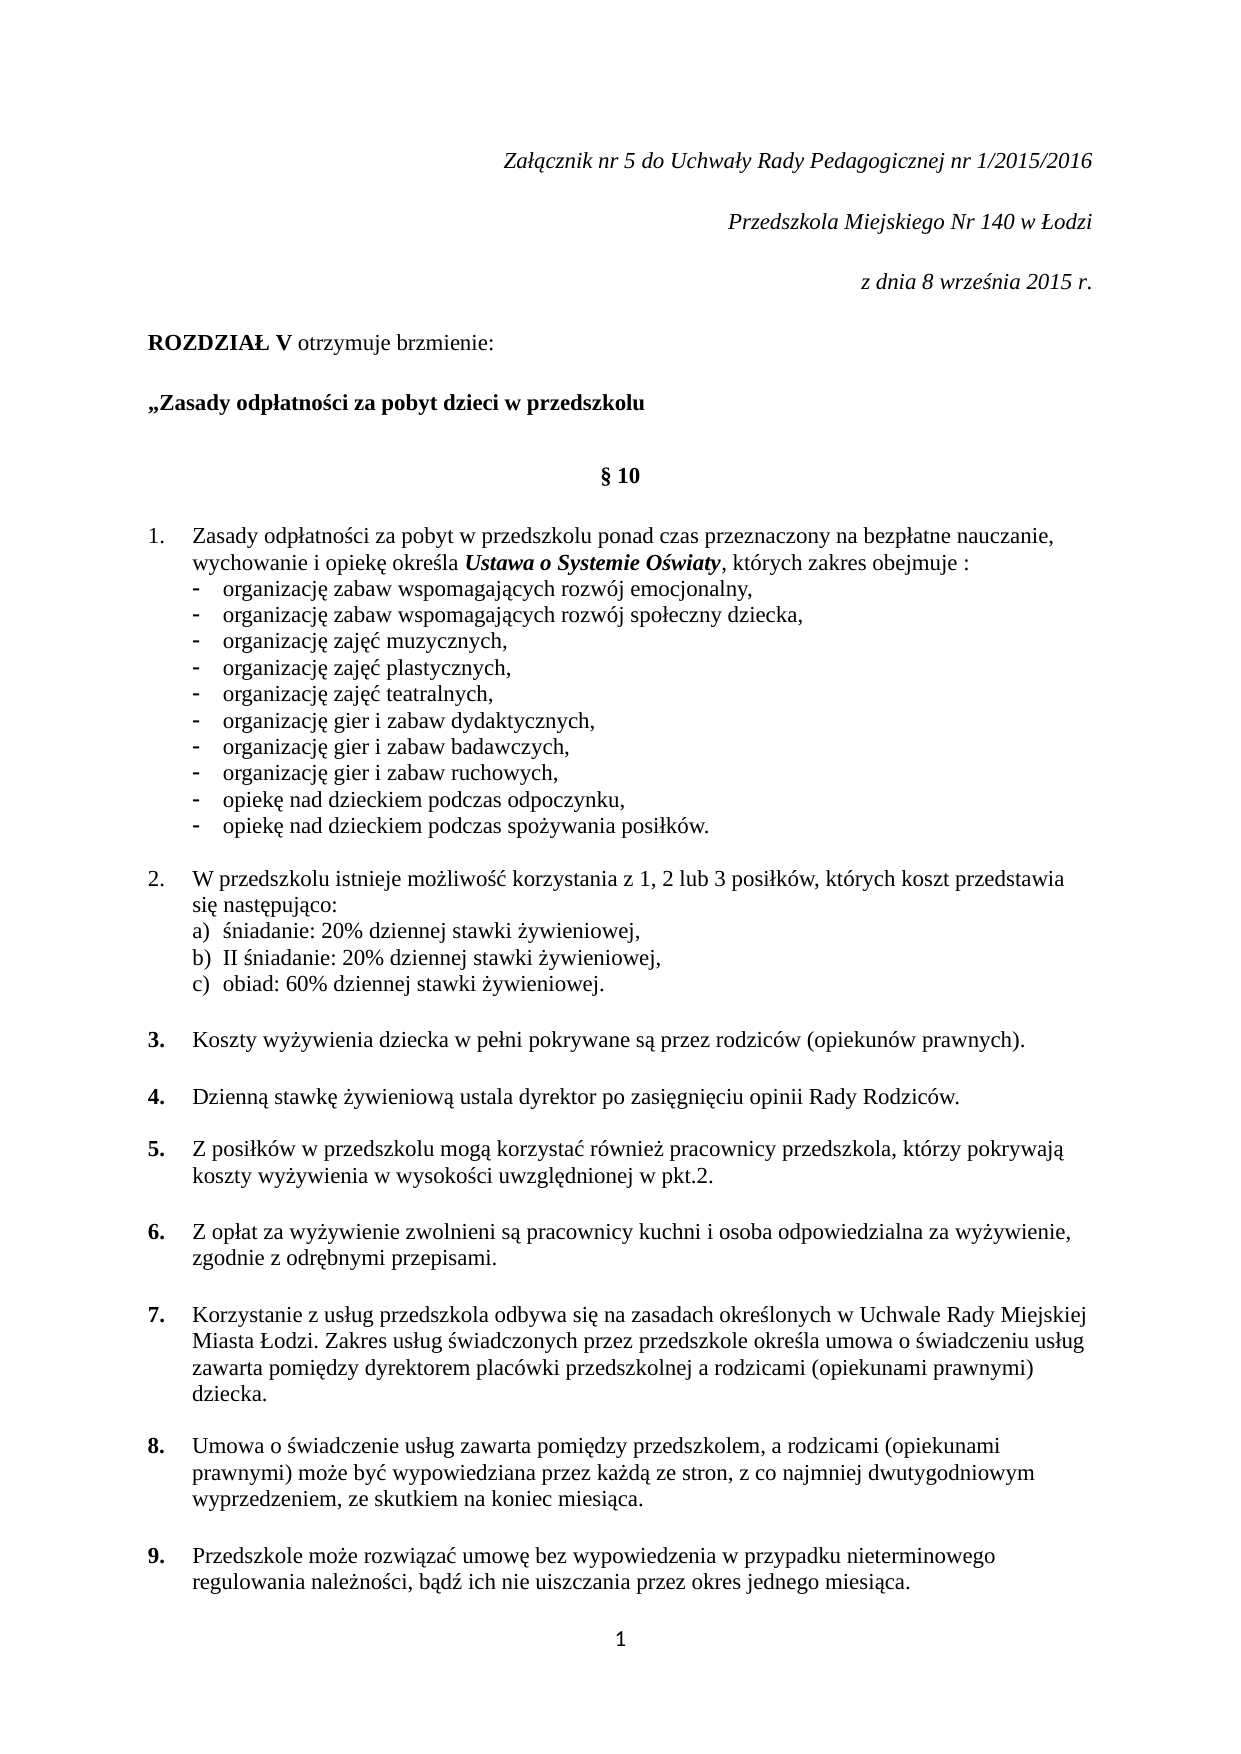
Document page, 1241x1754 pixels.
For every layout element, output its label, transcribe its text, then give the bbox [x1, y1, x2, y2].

list organizację zabaw wspomagających rozwój społeczny dziecka, [192, 601, 1093, 628]
list opiekę nad dzieckiem podczas spożywania posiłków. [192, 812, 1093, 838]
list organizację zajęć plastycznych, [192, 654, 1093, 680]
list II śniadanie: 20% dziennej stawki żywieniowej, [192, 944, 1093, 970]
text „Zasady odpłatności za pobyt dzieci w przedszkolu [148, 389, 1093, 415]
list Koszty wyżywienia dziecka w pełni pokrywane są przez rodziców (opiekunów prawnych). [148, 1026, 1093, 1053]
list organizację zajęć teatralnych, [192, 680, 1093, 707]
list organizację gier i zabaw dydaktycznych, [192, 707, 1093, 733]
list Z opłat za wyżywienie zwolnieni są pracownicy kuchni i osoba odpowiedzialna za wyżywienie, zgodnie z odrębnymi przepisami. [148, 1218, 1093, 1271]
list organizację zajęć muzycznych, [192, 628, 1093, 654]
list W przedszkolu istnieje możliwość korzystania z 1, 2 lub 3 posiłków, których koszt przedstawia się następująco: [148, 865, 1093, 917]
list Umowa o świadczenie usług zawarta pomiędzy przedszkolem, a rodzicami (opiekunami prawnymi) może być wypowiedziana przez każdą ze stron, z co najmniej dwutygodniowym wyprzedzeniem, ze skutkiem na koniec miesiąca. [147, 1433, 1093, 1512]
list organizację zabaw wspomagających rozwój emocjonalny, [192, 575, 1093, 601]
list Korzystanie z usług przedszkola odbywa się na zasadach określonych w Uchwale Rady Miejskiej Miasta Łodzi. Zakres usług świadczonych przez przedszkole określa umowa o świadczeniu usług zawarta pomiędzy dyrektorem placówki przedszkolnej a rodzicami (opiekunami prawnymi) dziecka. [148, 1301, 1093, 1406]
text § 10 [148, 462, 1093, 488]
text z dnia 8 września 2015 r. [148, 268, 1093, 294]
list organizację gier i zabaw badawczych, [192, 733, 1093, 759]
list Przedszkole może rozwiązać umowę bez wypowiedzenia w przypadku nieterminowego regulowania należności, bądź ich nie uiszczania przez okres jednego miesiąca. [148, 1542, 1093, 1594]
list śniadanie: 20% dziennej stawki żywieniowej, [192, 917, 1093, 944]
list Dzienną stawkę żywieniową ustala dyrektor po zasięgnięciu opinii Rady Rodziców. [148, 1083, 1093, 1109]
list Zasady odpłatności za pobyt w przedszkolu ponad czas przeznaczony na bezpłatne nauczanie, wychowanie i opiekę określa Ustawa o Systemie Oświaty, których zakres obejmuje : [148, 522, 1093, 575]
list Z posiłków w przedszkolu mogą korzystać również pracownicy przedszkola, którzy pokrywają koszty wyżywienia w wysokości uwzględnionej w pkt.2. [148, 1135, 1093, 1188]
text ROZDZIAŁ V otrzymuje brzmienie: [148, 328, 1093, 355]
list obiad: 60% dziennej stawki żywieniowej. [192, 970, 1093, 996]
text Załącznik nr 5 do Uchwały Rady Pedagogicznej nr 1/2015/2016 [148, 148, 1093, 174]
list organizację gier i zabaw ruchowych, [192, 759, 1093, 786]
text Przedszkola Miejskiego Nr 140 w Łodzi [148, 208, 1093, 234]
list opiekę nad dzieckiem podczas odpoczynku, [192, 786, 1093, 812]
